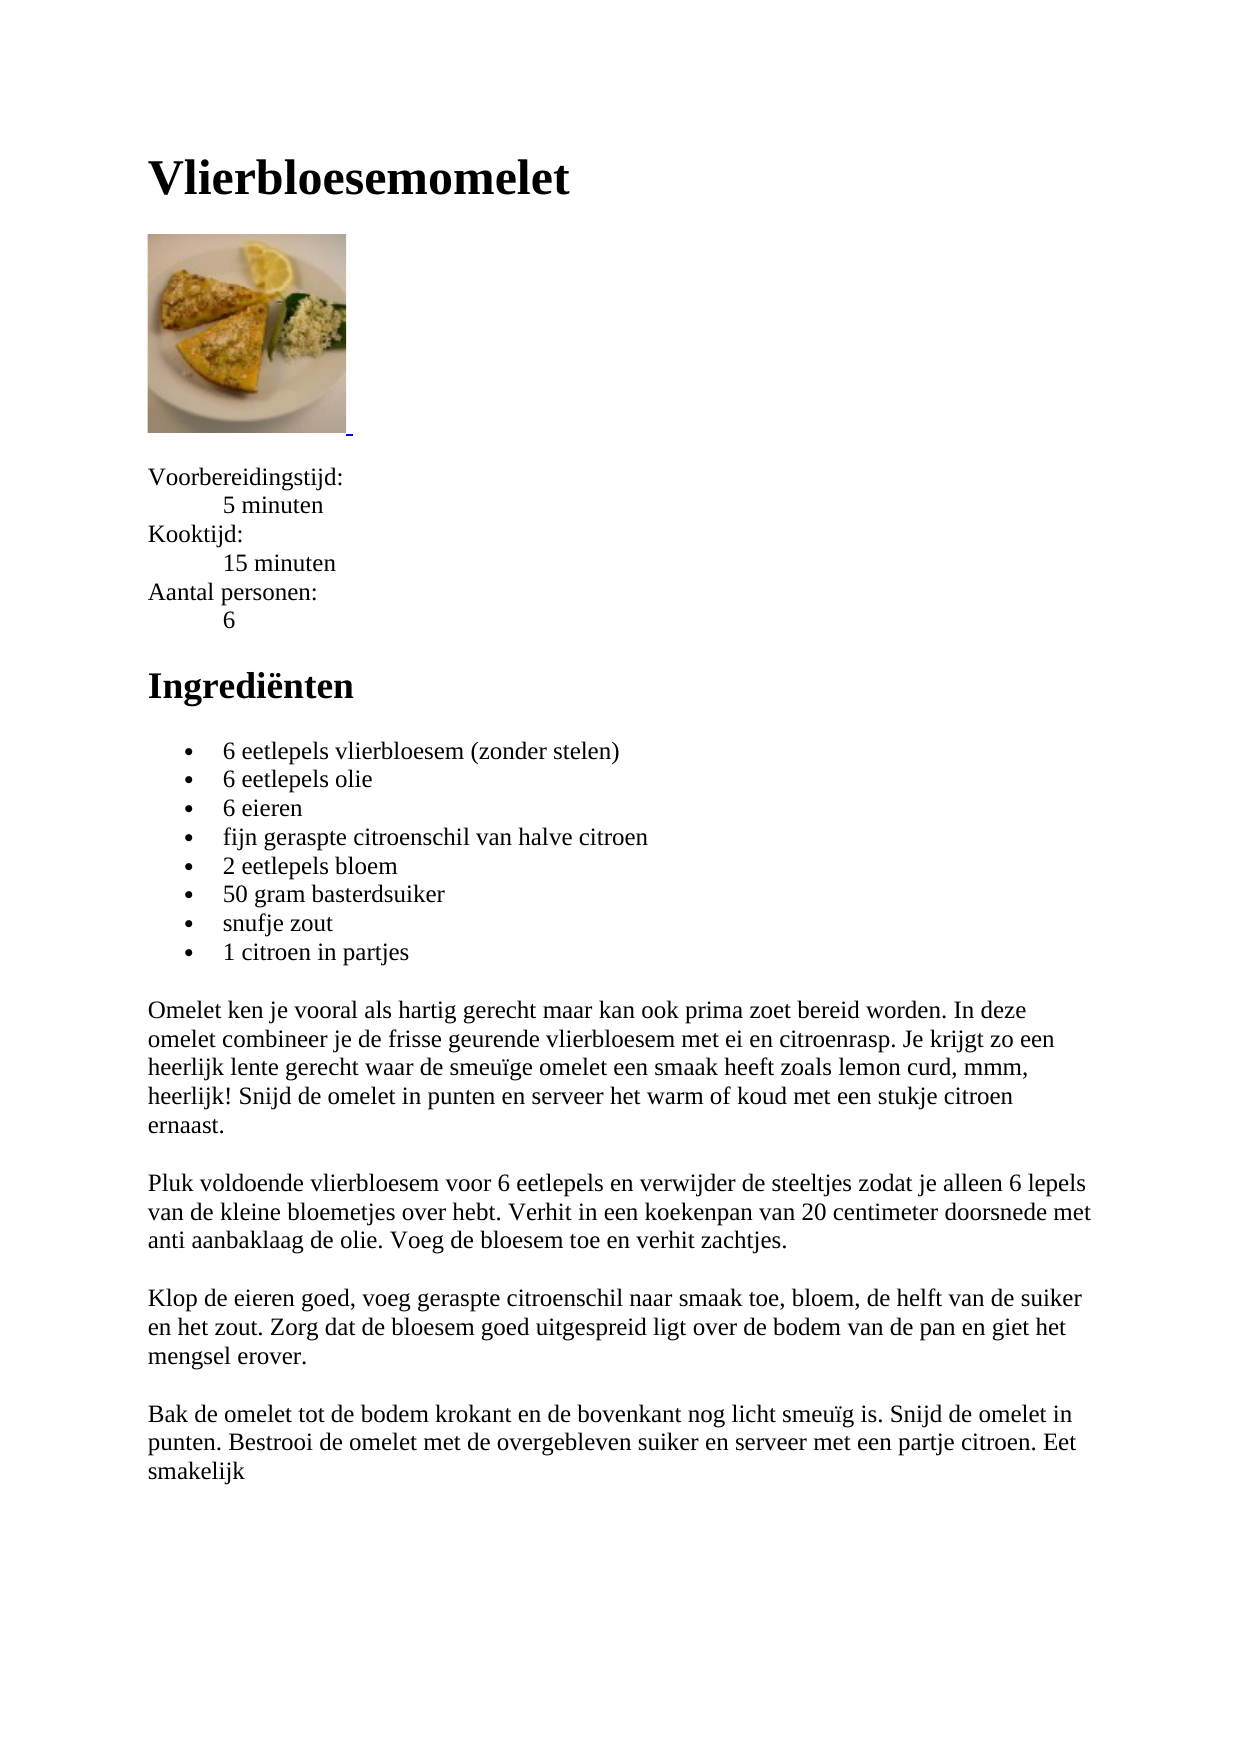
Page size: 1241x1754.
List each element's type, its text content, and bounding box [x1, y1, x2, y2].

text 15 minuten [223, 548, 1093, 577]
list 6 eieren [185, 793, 1093, 822]
list 1 citroen in partjes [185, 937, 1093, 966]
text Bak de omelet tot de bodem krokant en de bovenkant nog licht smeuïg is. Snijd de omelet in punten. Bestrooi de omelet met de overgebleven suiker en serveer met een partje citroen. Eet smakelijk [148, 1399, 1093, 1485]
list 6 eetlepels vlierbloesem (zonder stelen) [185, 736, 1093, 764]
list 6 eetlepels olie [185, 764, 1093, 793]
list fijn geraspte citroenschil van halve citroen [185, 822, 1093, 851]
picture [147, 234, 347, 433]
list 2 eetlepels bloem [185, 851, 1093, 879]
text 5 minuten [223, 491, 1093, 519]
text 6 [223, 606, 1093, 634]
list 50 gram basterdsuiker [185, 879, 1093, 908]
text Klop de eieren goed, voeg geraspte citroenschil naar smaak toe, bloem, de helft van de suiker en het zout. Zorg dat de bloesem goed uitgespreid ligt over de bodem van de pan en giet het mengsel erover. [148, 1283, 1093, 1369]
text Ingrediënten [148, 663, 1093, 707]
list snufje zout [185, 908, 1093, 937]
text Omelet ken je vooral als hartig gerecht maar kan ook prima zoet bereid worden. In deze omelet combineer je de frisse geurende vlierbloesem met ei en citroenrasp. Je krijgt zo een heerlijk lente gerecht waar de smeuïge omelet een smaak heeft zoals lemon curd, mmm, heerlijk! Snijd de omelet in punten en serveer het warm of koud met een stukje citroen ernaast. [148, 995, 1093, 1139]
text Aantal personen: [148, 577, 1093, 606]
text Pluk voldoende vlierbloesem voor 6 eetlepels en verwijder de steeltjes zodat je alleen 6 lepels van de kleine bloemetjes over hebt. Verhit in een koekenpan van 20 centimeter doorsnede met anti aanbaklaag de olie. Voeg de bloesem toe en verhit zachtjes. [148, 1168, 1093, 1254]
text Vlierbloesemomelet [148, 148, 1093, 205]
text Kooktijd: [148, 519, 1093, 548]
text Voorbereidingstijd: [148, 462, 1093, 491]
